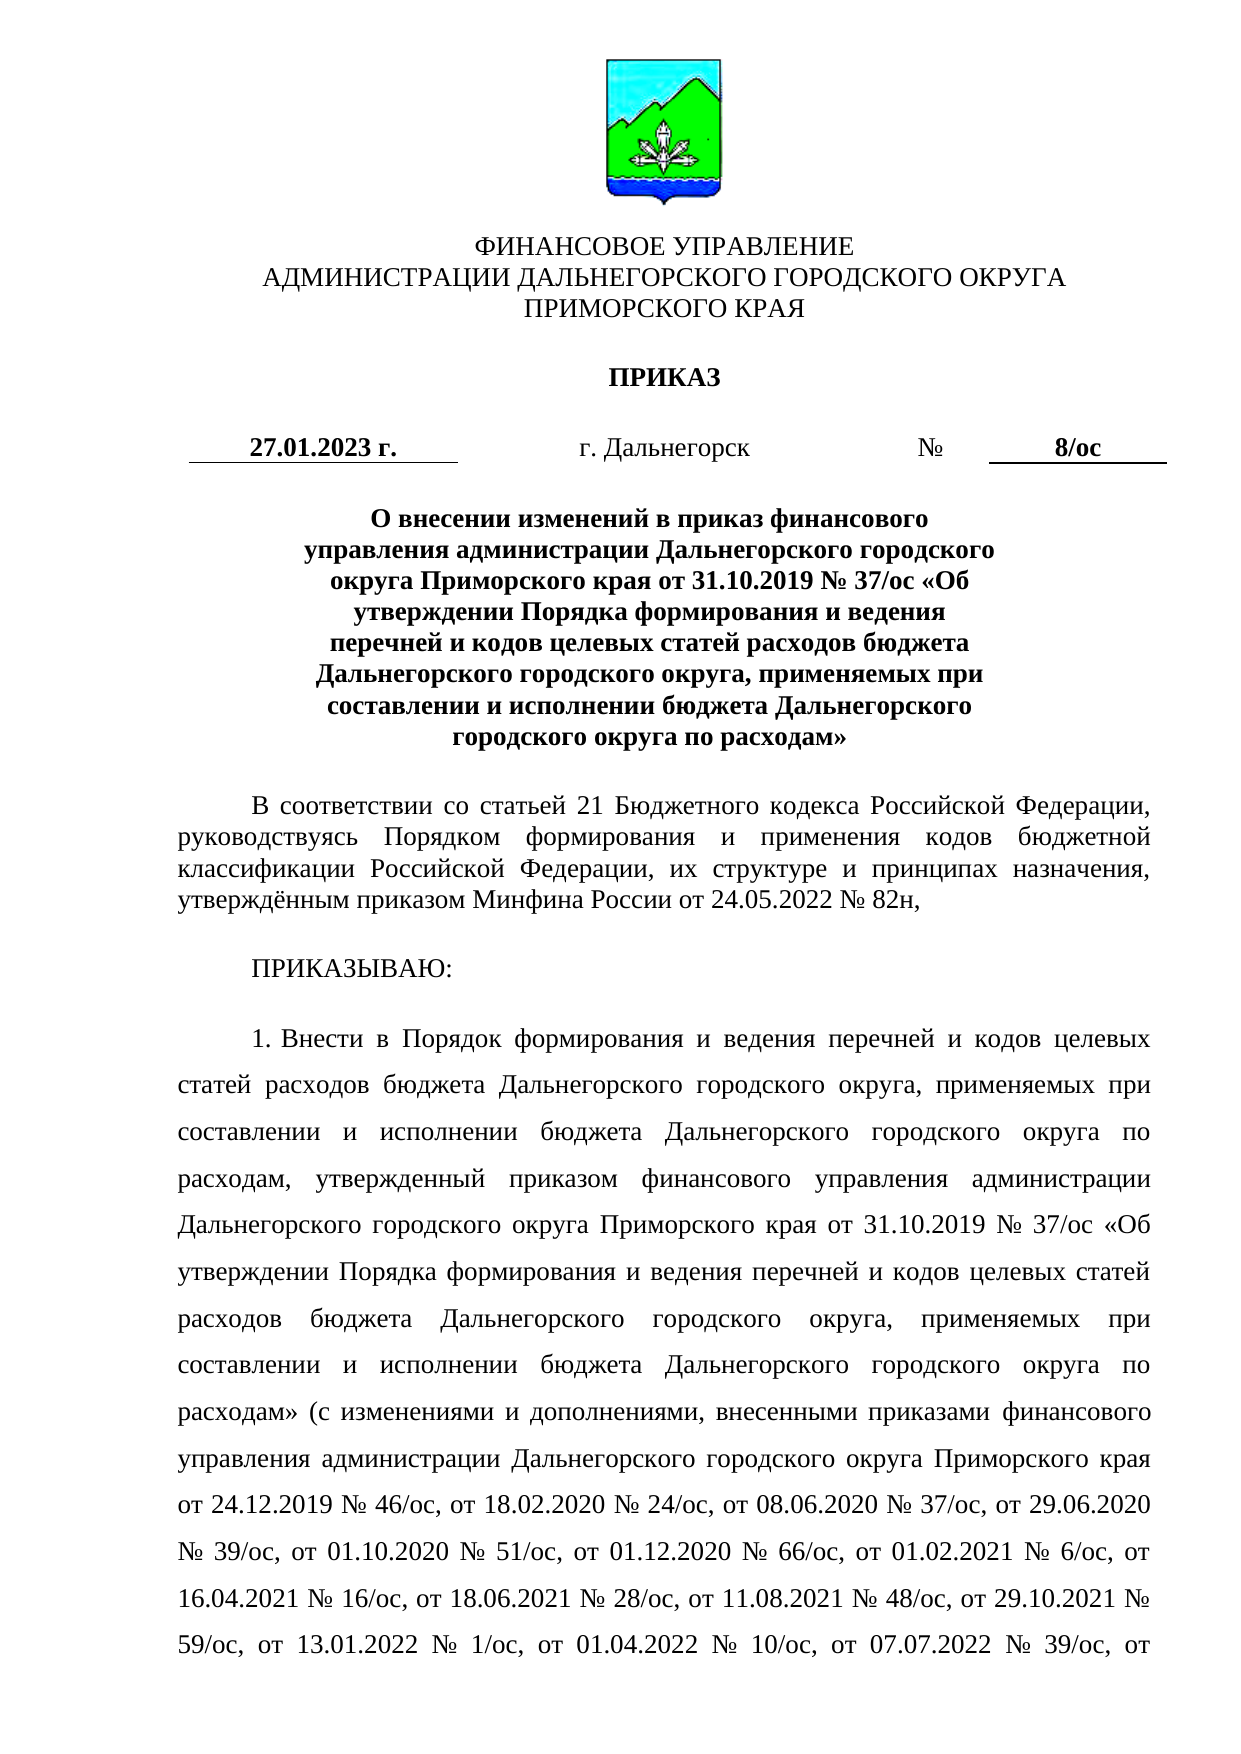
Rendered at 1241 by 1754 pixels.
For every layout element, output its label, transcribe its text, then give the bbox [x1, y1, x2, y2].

text О внесении изменений в приказ финансового управления администрации Дальнегорского городского округа Приморского края от 31.10.2019 № 37/ос «Об утверждении Порядка формирования и ведения перечней и кодов целевых статей расходов бюджета Дальнегорского городского округа, применяемых при составлении и исполнении бюджета Дальнегорского городского округа по расходам» [295, 502, 1004, 751]
table_header № [871, 431, 989, 462]
text ПРИКАЗЫВАЮ: [177, 952, 1152, 983]
text ФИНАНСОВОЕ УПРАВЛЕНИЕ [177, 229, 1152, 261]
table_header 27.01.2023 г. [189, 431, 458, 462]
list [177, 1022, 1152, 1659]
table_header 8/ос [989, 431, 1167, 462]
table_header г. Дальнегорск [458, 431, 871, 462]
text ПРИКАЗ [177, 361, 1152, 392]
text В соответствии со статьей 21 Бюджетного кодекса Российской Федерации, руководствуясь Порядком формирования и применения кодов бюджетной классификации Российской Федерации, их структуре и принципах назначения, утверждённым приказом Минфина России от 24.05.2022 № 82н, [177, 789, 1152, 914]
text ПРИМОРСКОГО КРАЯ [177, 292, 1152, 323]
text АДМИНИСТРАЦИИ ДАЛЬНЕГОРСКОГО ГОРОДСКОГО ОКРУГА [177, 261, 1152, 292]
